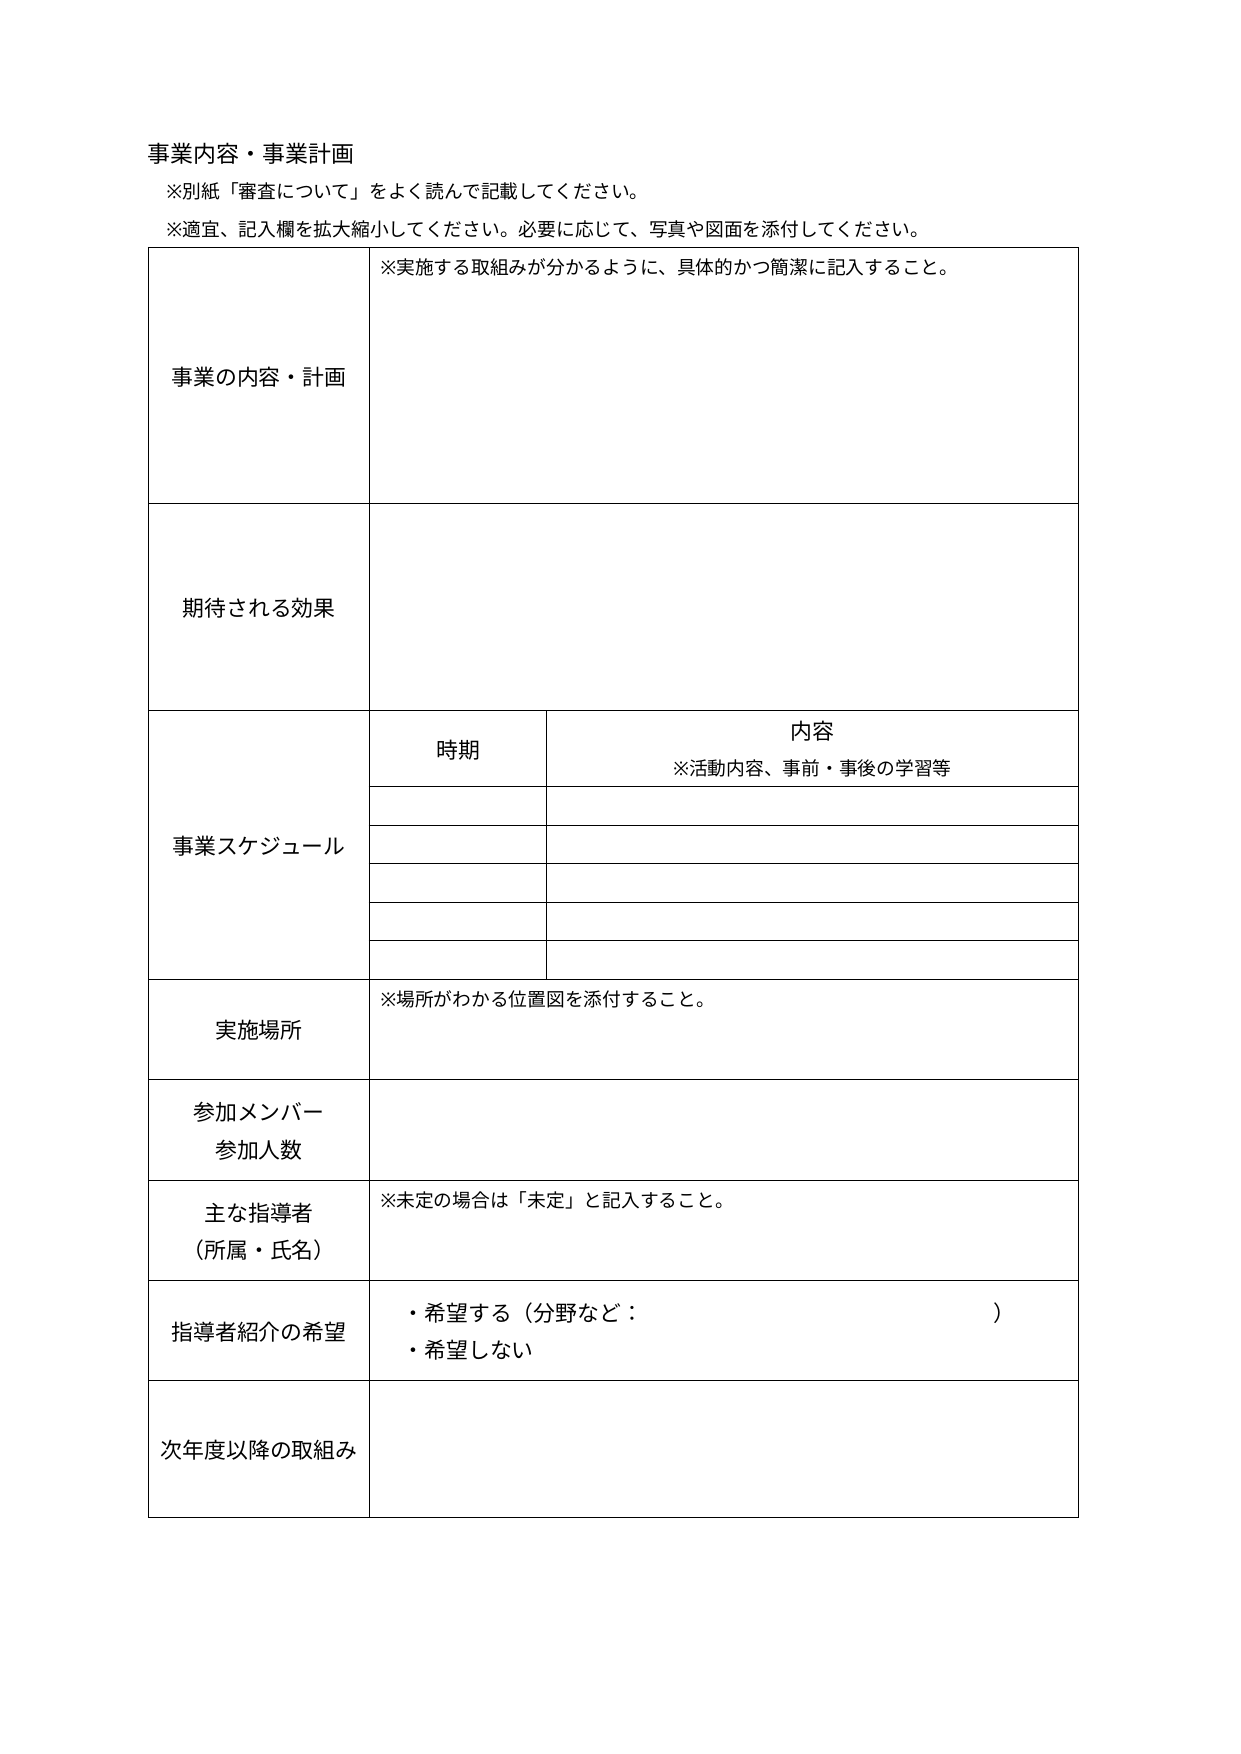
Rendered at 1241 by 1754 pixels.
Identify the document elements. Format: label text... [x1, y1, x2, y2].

text 事業内容・事業計画 [148, 134, 1107, 172]
table_cell 事業スケジュール [149, 711, 369, 979]
table_cell ・希望する（分野など： ） ・希望しない [370, 1281, 1078, 1380]
table_cell ※未定の場合は「未定」と記入すること。 [370, 1181, 1078, 1280]
text ※適宜、記入欄を拡大縮小してください。必要に応じて、写真や図面を添付してください。 [148, 209, 1107, 247]
text ※別紙「審査について」をよく読んで記載してください。 [148, 172, 1107, 209]
table_cell [370, 864, 546, 902]
table_cell 実施場所 [149, 980, 369, 1079]
table_cell 指導者紹介の希望 [149, 1281, 369, 1380]
table_cell ※場所がわかる位置図を添付すること。 [370, 980, 1078, 1079]
table_cell [370, 941, 546, 979]
table_cell [370, 787, 546, 824]
table_cell [547, 941, 1078, 979]
table_header ※実施する取組みが分かるように、具体的かつ簡潔に記入すること。 [370, 248, 1078, 503]
table_cell 期待される効果 [149, 504, 369, 710]
table_cell [547, 903, 1078, 940]
table_cell [370, 903, 546, 940]
table_cell 内容 ※活動内容、事前・事後の学習等 [547, 711, 1078, 786]
table_cell 主な指導者 （所属・氏名） [149, 1181, 369, 1280]
table_cell [370, 1080, 1078, 1179]
table_cell [547, 826, 1078, 863]
table_cell [547, 787, 1078, 824]
table_cell [547, 864, 1078, 902]
table_cell 時期 [370, 711, 546, 786]
table_cell [370, 1381, 1078, 1517]
table_cell 参加メンバー 参加人数 [149, 1080, 369, 1179]
table_header 事業の内容・計画 [149, 248, 369, 503]
table_cell 次年度以降の取組み [149, 1381, 369, 1517]
table_cell [370, 826, 546, 863]
table_cell [370, 504, 1078, 710]
